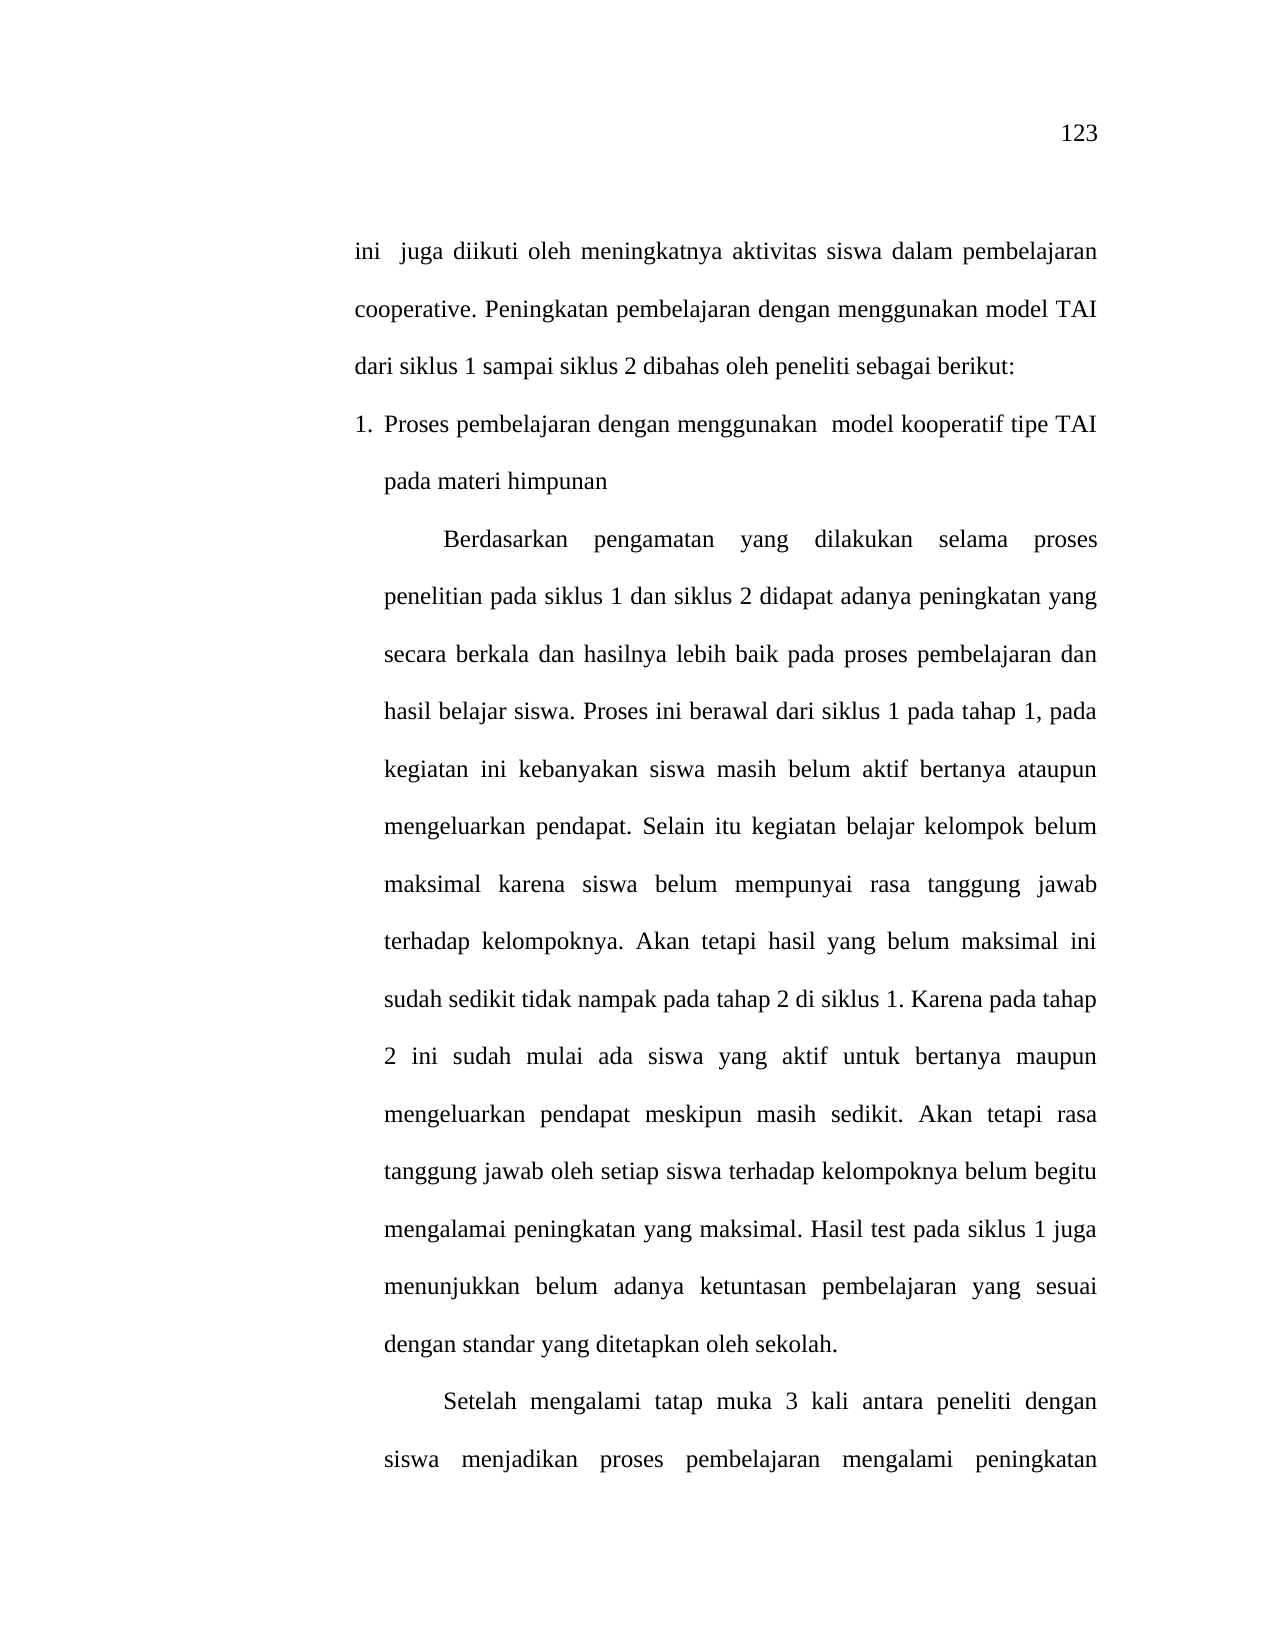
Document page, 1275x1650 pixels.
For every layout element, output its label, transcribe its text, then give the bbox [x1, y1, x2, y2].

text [384, 1386, 1098, 1472]
list Proses pembelajaran dengan menggunakan model kooperatif tipe TAI pada materi himpunan [354, 409, 1098, 495]
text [354, 236, 1098, 380]
text Berdasarkan pengamatan yang dilakukan selama proses penelitian pada siklus 1 dan siklus 2 didapat adanya peningkatan yang secara berkala dan hasilnya lebih baik pada proses pembelajaran dan hasil belajar siswa. Proses ini berawal dari siklus 1 pada tahap 1, pada kegiatan ini kebanyakan siswa masih belum aktif bertanya ataupun mengeluarkan pendapat. Selain itu kegiatan belajar kelompok belum maksimal karena siswa belum mempunyai rasa tanggung jawab terhadap kelompoknya. Akan tetapi hasil yang belum maksimal ini sudah sedikit tidak nampak pada tahap 2 di siklus 1. Karena pada tahap 2 ini sudah mulai ada siswa yang aktif untuk bertanya maupun mengeluarkan pendapat meskipun masih sedikit. Akan tetapi rasa tanggung jawab oleh setiap siswa terhadap kelompoknya belum begitu mengalamai peningkatan yang maksimal. Hasil test pada siklus 1 juga menunjukkan belum adanya ketuntasan pembelajaran yang sesuai dengan standar yang ditetapkan oleh sekolah. [384, 524, 1098, 1357]
